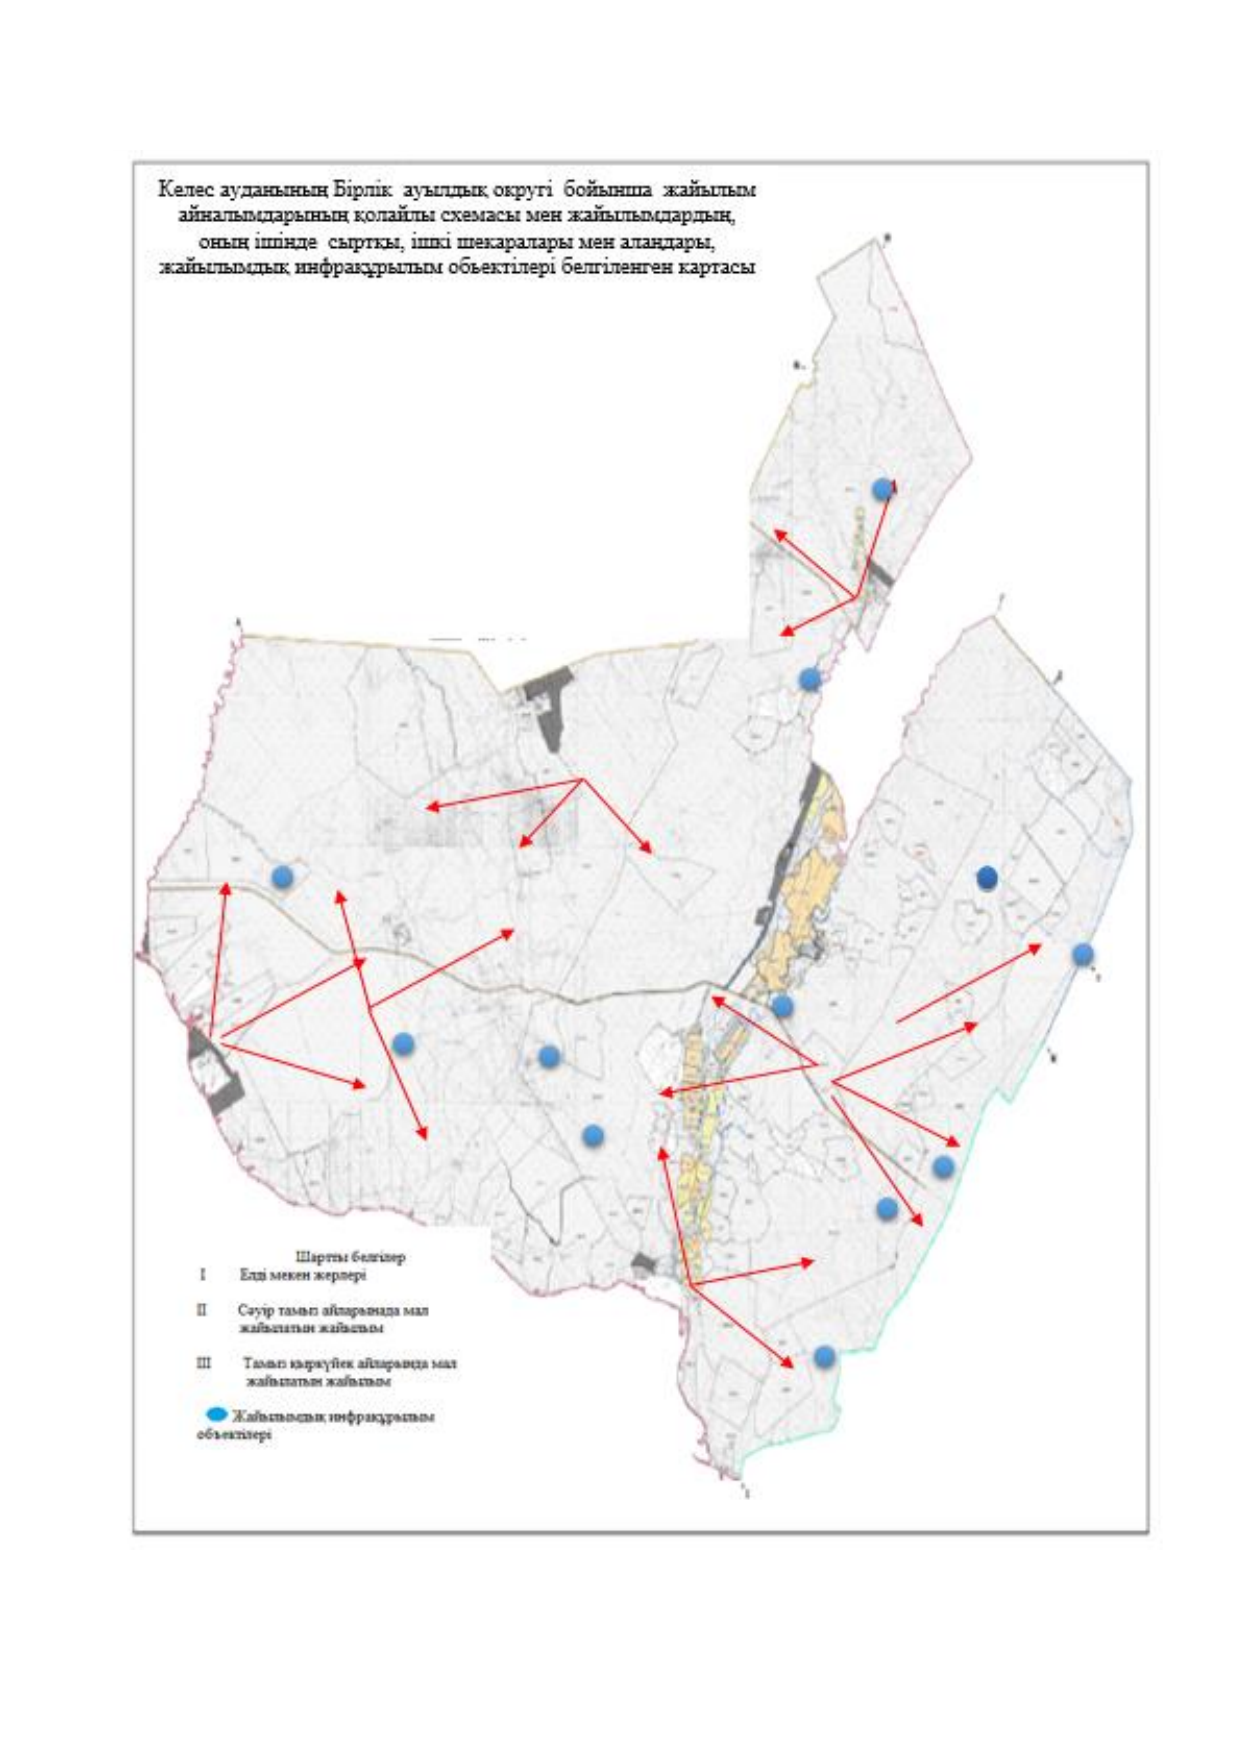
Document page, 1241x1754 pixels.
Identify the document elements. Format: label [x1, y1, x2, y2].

picture [112, 150, 1165, 1550]
